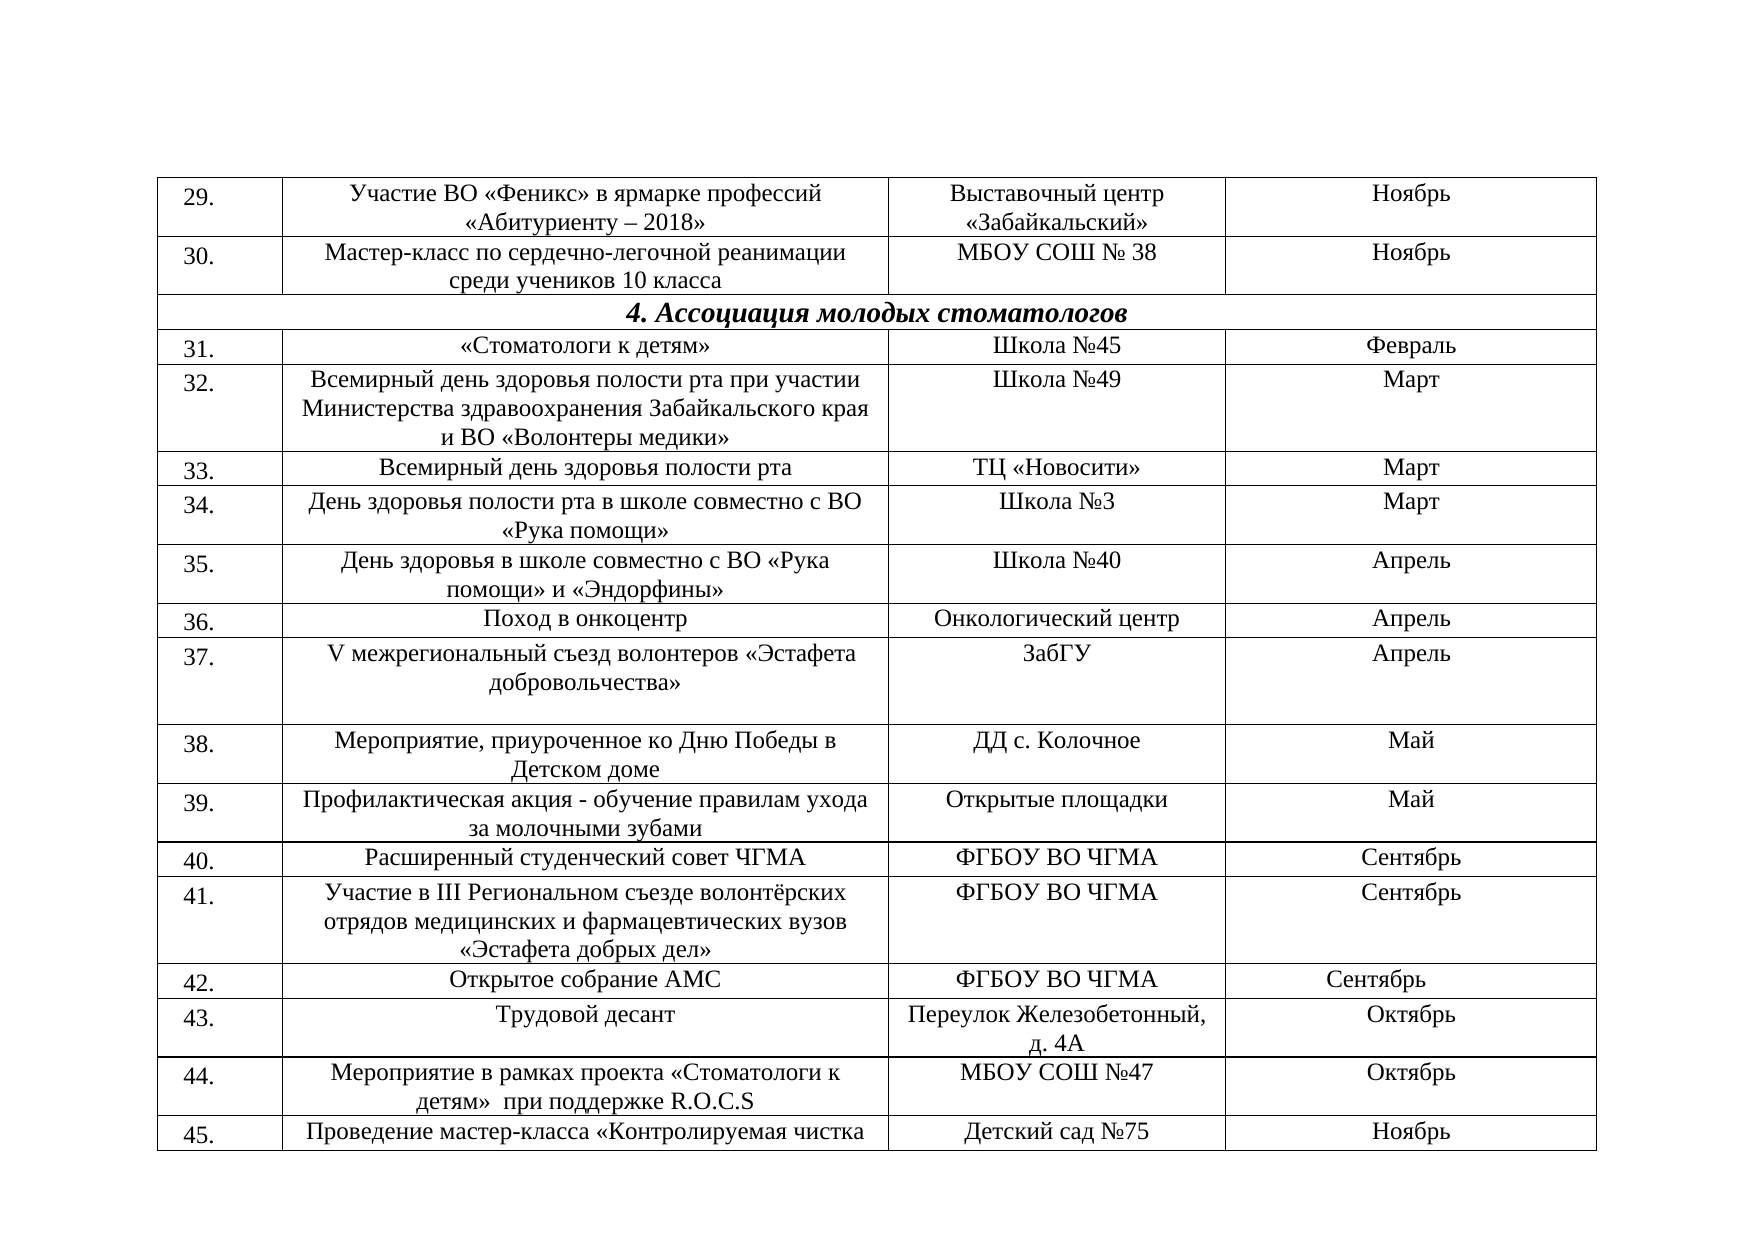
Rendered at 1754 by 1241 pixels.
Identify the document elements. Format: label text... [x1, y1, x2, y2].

table_cell Май [1226, 784, 1596, 841]
table_cell Март [1226, 486, 1596, 544]
table_cell Выставочный центр «Забайкальский» [889, 178, 1225, 236]
table_cell [158, 604, 282, 637]
table_cell [158, 638, 282, 724]
table_cell ФГБОУ ВО ЧГМА [889, 877, 1225, 963]
table_cell Октябрь [1226, 999, 1596, 1056]
table_cell Онкологический центр [889, 604, 1225, 637]
table_cell Мероприятие, приуроченное ко Дню Победы в Детском доме [283, 725, 888, 783]
table_cell Всемирный день здоровья полости рта при участии Министерства здравоохранения Забайкальского края и ВО «Волонтеры медики» [283, 365, 888, 451]
table_cell Сентябрь [1226, 843, 1596, 876]
table_cell [158, 1058, 282, 1115]
table_cell [158, 486, 282, 544]
table_cell Мастер-класс по сердечно-легочной реанимации среди учеников 10 класса [283, 237, 888, 294]
table_cell Мероприятие в рамках проекта «Стоматологи к детям» при поддержке R.O.C.S [283, 1058, 888, 1115]
table_cell Школа №49 [889, 365, 1225, 451]
table_cell Школа №3 [889, 486, 1225, 544]
table_cell Ноябрь [1226, 178, 1596, 236]
table_cell Апрель [1226, 604, 1596, 637]
table_cell [158, 365, 282, 451]
table_cell Школа №40 [889, 545, 1225, 602]
table_cell Участие ВО «Феникс» в ярмарке профессий «Абитуриенту – 2018» [283, 178, 888, 236]
table_cell [158, 330, 282, 363]
table_cell Март [1226, 365, 1596, 451]
table_cell Всемирный день здоровья полости рта [283, 452, 888, 485]
table_cell ДД с. Колочное [889, 725, 1225, 783]
table_cell Сентябрь [1226, 964, 1596, 998]
table_cell Детский сад №75 [889, 1116, 1225, 1149]
table_cell Поход в онкоцентр [283, 604, 888, 637]
table_cell Школа №45 [889, 330, 1225, 363]
table_cell ФГБОУ ВО ЧГМА [889, 964, 1225, 998]
table_cell Трудовой десант [283, 999, 888, 1056]
table_cell [158, 1116, 282, 1149]
table_cell «Стоматологи к детям» [283, 330, 888, 363]
table_cell [158, 964, 282, 998]
table_cell ТЦ «Новосити» [889, 452, 1225, 485]
table_cell Ноябрь [1226, 237, 1596, 294]
table_cell Апрель [1226, 638, 1596, 724]
table_cell [158, 784, 282, 841]
table_cell День здоровья полости рта в школе совместно с ВО «Рука помощи» [283, 486, 888, 544]
table_cell ФГБОУ ВО ЧГМА [889, 843, 1225, 876]
table_cell Открытое собрание АМС [283, 964, 888, 998]
table_cell [158, 843, 282, 876]
table_cell МБОУ СОШ № 38 [889, 237, 1225, 294]
table_cell Сентябрь [1226, 877, 1596, 963]
table_cell [158, 545, 282, 602]
table_cell Май [1226, 725, 1596, 783]
table_cell Профилактическая акция - обучение правилам ухода за молочными зубами [283, 784, 888, 841]
table_cell Февраль [1226, 330, 1596, 363]
table_cell [158, 178, 282, 236]
table_cell Участие в III Региональном съезде волонтёрских отрядов медицинских и фармацевтических вузов «Эстафета добрых дел» [283, 877, 888, 963]
table_cell МБОУ СОШ №47 [889, 1058, 1225, 1115]
table_cell [158, 237, 282, 294]
table_cell Октябрь [1226, 1058, 1596, 1115]
table_cell Ноябрь [1226, 1116, 1596, 1149]
table_cell [158, 452, 282, 485]
table_cell [158, 999, 282, 1056]
table_cell V межрегиональный съезд волонтеров «Эстафета добровольчества» [283, 638, 888, 724]
table_cell ЗабГУ [889, 638, 1225, 724]
table_cell Март [1226, 452, 1596, 485]
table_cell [283, 1116, 888, 1149]
table_cell [158, 725, 282, 783]
table_cell [158, 877, 282, 963]
table_cell 4. Ассоциация молодых стоматологов [158, 295, 1596, 329]
table_cell День здоровья в школе совместно с ВО «Рука помощи» и «Эндорфины» [283, 545, 888, 602]
table_cell Апрель [1226, 545, 1596, 602]
table_cell Открытые площадки [889, 784, 1225, 841]
table_cell Переулок Железобетонный, д. 4А [889, 999, 1225, 1056]
table_cell Расширенный студенческий совет ЧГМА [283, 843, 888, 876]
